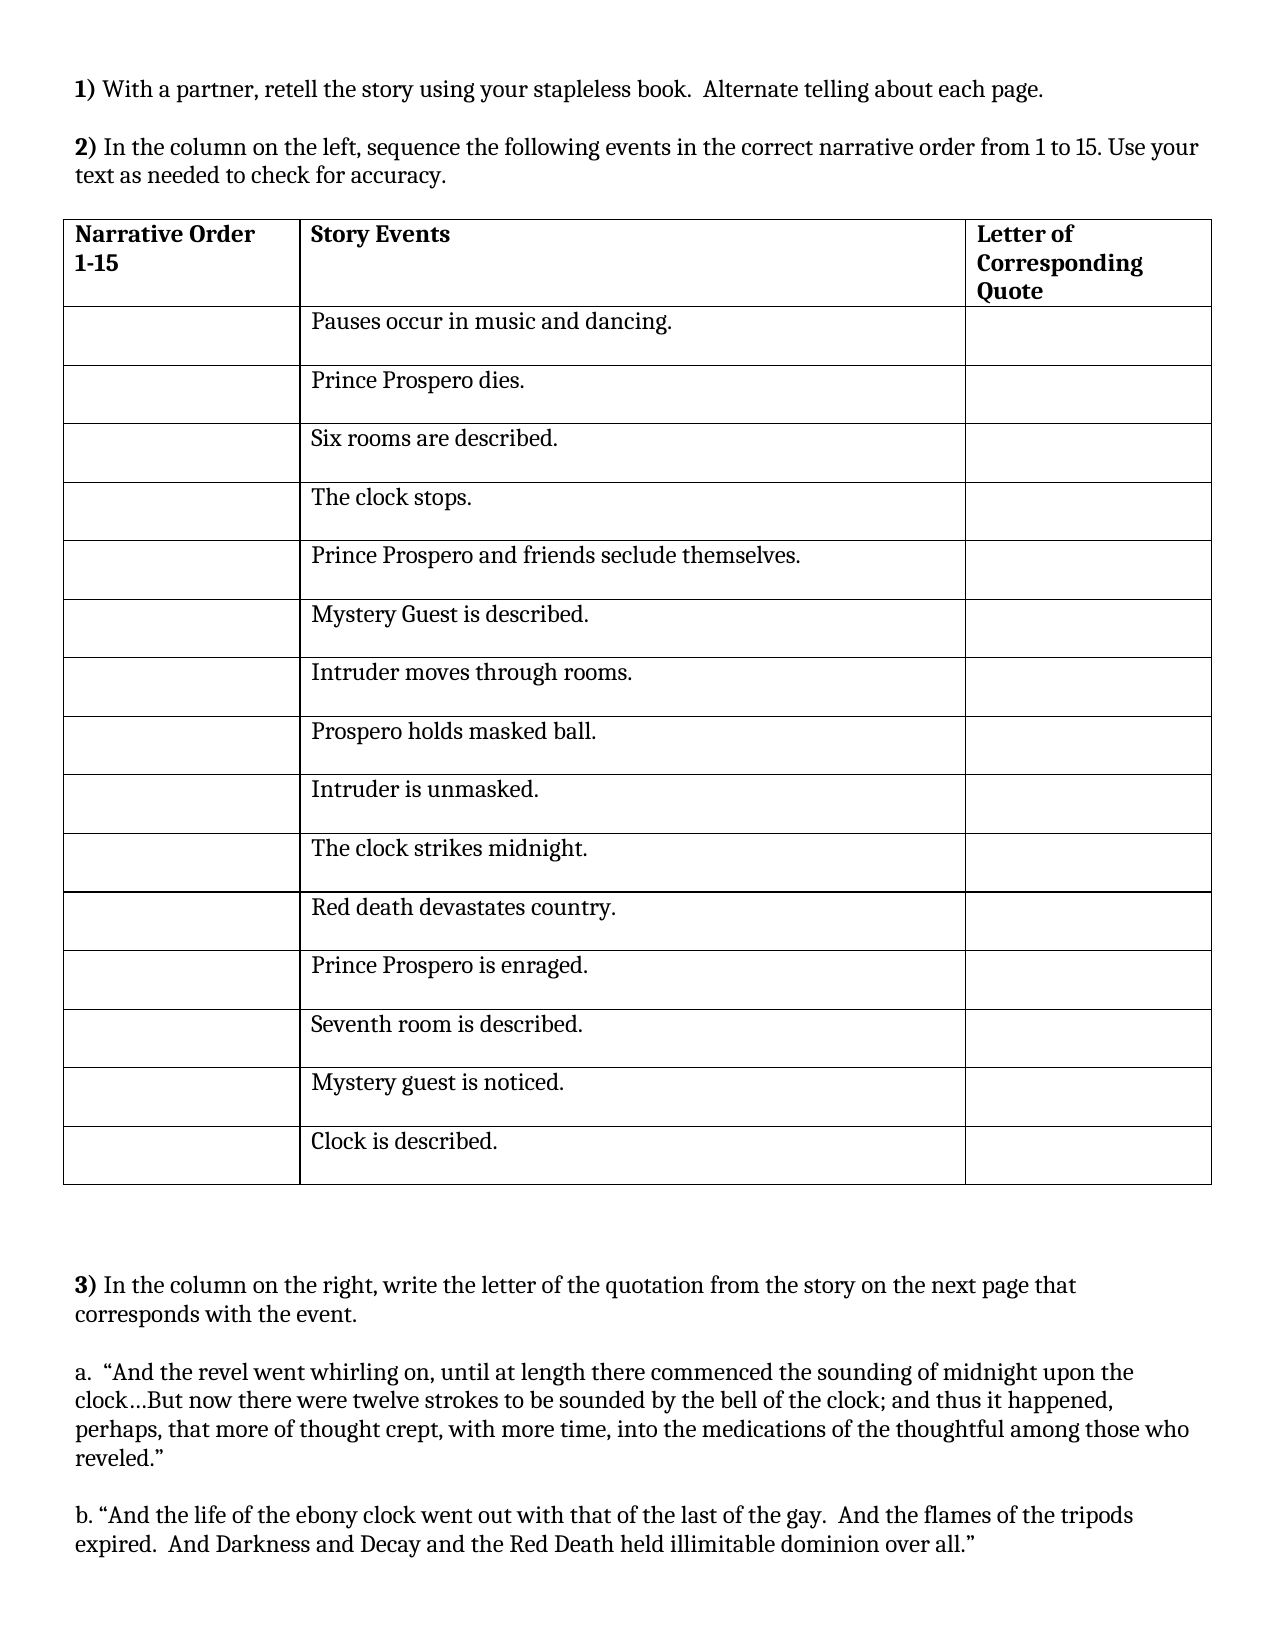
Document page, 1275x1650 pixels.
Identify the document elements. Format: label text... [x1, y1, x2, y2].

table_cell Mystery Guest is described. [301, 600, 965, 657]
table_cell [966, 600, 1211, 657]
table_header Story Events [301, 220, 965, 306]
table_cell Clock is described. [301, 1127, 965, 1184]
table_cell [64, 951, 299, 1008]
table_cell [64, 658, 299, 716]
table_cell [64, 717, 299, 774]
table_cell Pauses occur in music and dancing. [301, 307, 965, 364]
table_cell [64, 366, 299, 423]
table_cell Six rooms are described. [301, 424, 965, 482]
table_cell Seventh room is described. [301, 1010, 965, 1067]
text a. “And the revel went whirling on, until at length there commenced the sounding of midnight upon the clock…But now there were twelve strokes to be sounded by the bell of the clock; and thus it happened, perhaps, that more of thought crept, with more time, into the medications of the thoughtful among those who reveled.” [75, 1358, 1200, 1473]
table_cell The clock strikes midnight. [301, 834, 965, 891]
table_cell [64, 600, 299, 657]
table_cell [64, 1010, 299, 1067]
table_cell Intruder is unmasked. [301, 775, 965, 833]
table_cell [64, 1068, 299, 1126]
table_cell [966, 1010, 1211, 1067]
text 1) With a partner, retell the story using your stapleless book. Alternate telling about each page. [75, 75, 1200, 104]
table_cell [966, 1068, 1211, 1126]
table_cell Prince Prospero dies. [301, 366, 965, 423]
table_cell Red death devastates country. [301, 893, 965, 950]
text b. “And the life of the ebony clock went out with that of the last of the gay. And the flames of the tripods expired. And Darkness and Decay and the Red Death held illimitable dominion over all.” [75, 1501, 1200, 1559]
table_cell [966, 424, 1211, 482]
table_cell [966, 366, 1211, 423]
table_cell [64, 1127, 299, 1184]
table_cell [64, 775, 299, 833]
table_cell [966, 893, 1211, 950]
table_cell [64, 307, 299, 364]
table_cell [966, 483, 1211, 540]
table_cell Mystery guest is noticed. [301, 1068, 965, 1126]
table_cell [966, 951, 1211, 1008]
table_cell [64, 424, 299, 482]
table_header Narrative Order 1-15 [64, 220, 299, 306]
table_cell [966, 307, 1211, 364]
table_cell Prince Prospero is enraged. [301, 951, 965, 1008]
table_cell [966, 1127, 1211, 1184]
table_cell [64, 483, 299, 540]
table_cell [64, 893, 299, 950]
table_cell [966, 717, 1211, 774]
table_header Letter of Corresponding Quote [966, 220, 1211, 306]
text 2) In the column on the left, sequence the following events in the correct narrative order from 1 to 15. Use your text as needed to check for accuracy. [75, 132, 1200, 190]
table_cell Prince Prospero and friends seclude themselves. [301, 541, 965, 599]
table_cell [966, 775, 1211, 833]
table_cell [966, 658, 1211, 716]
table_cell Prospero holds masked ball. [301, 717, 965, 774]
table_cell [966, 834, 1211, 891]
text 3) In the column on the right, write the letter of the quotation from the story on the next page that corresponds with the event. [75, 1271, 1200, 1329]
table_cell The clock stops. [301, 483, 965, 540]
table_cell [64, 541, 299, 599]
table_cell Intruder moves through rooms. [301, 658, 965, 716]
table_cell [64, 834, 299, 891]
table_cell [966, 541, 1211, 599]
